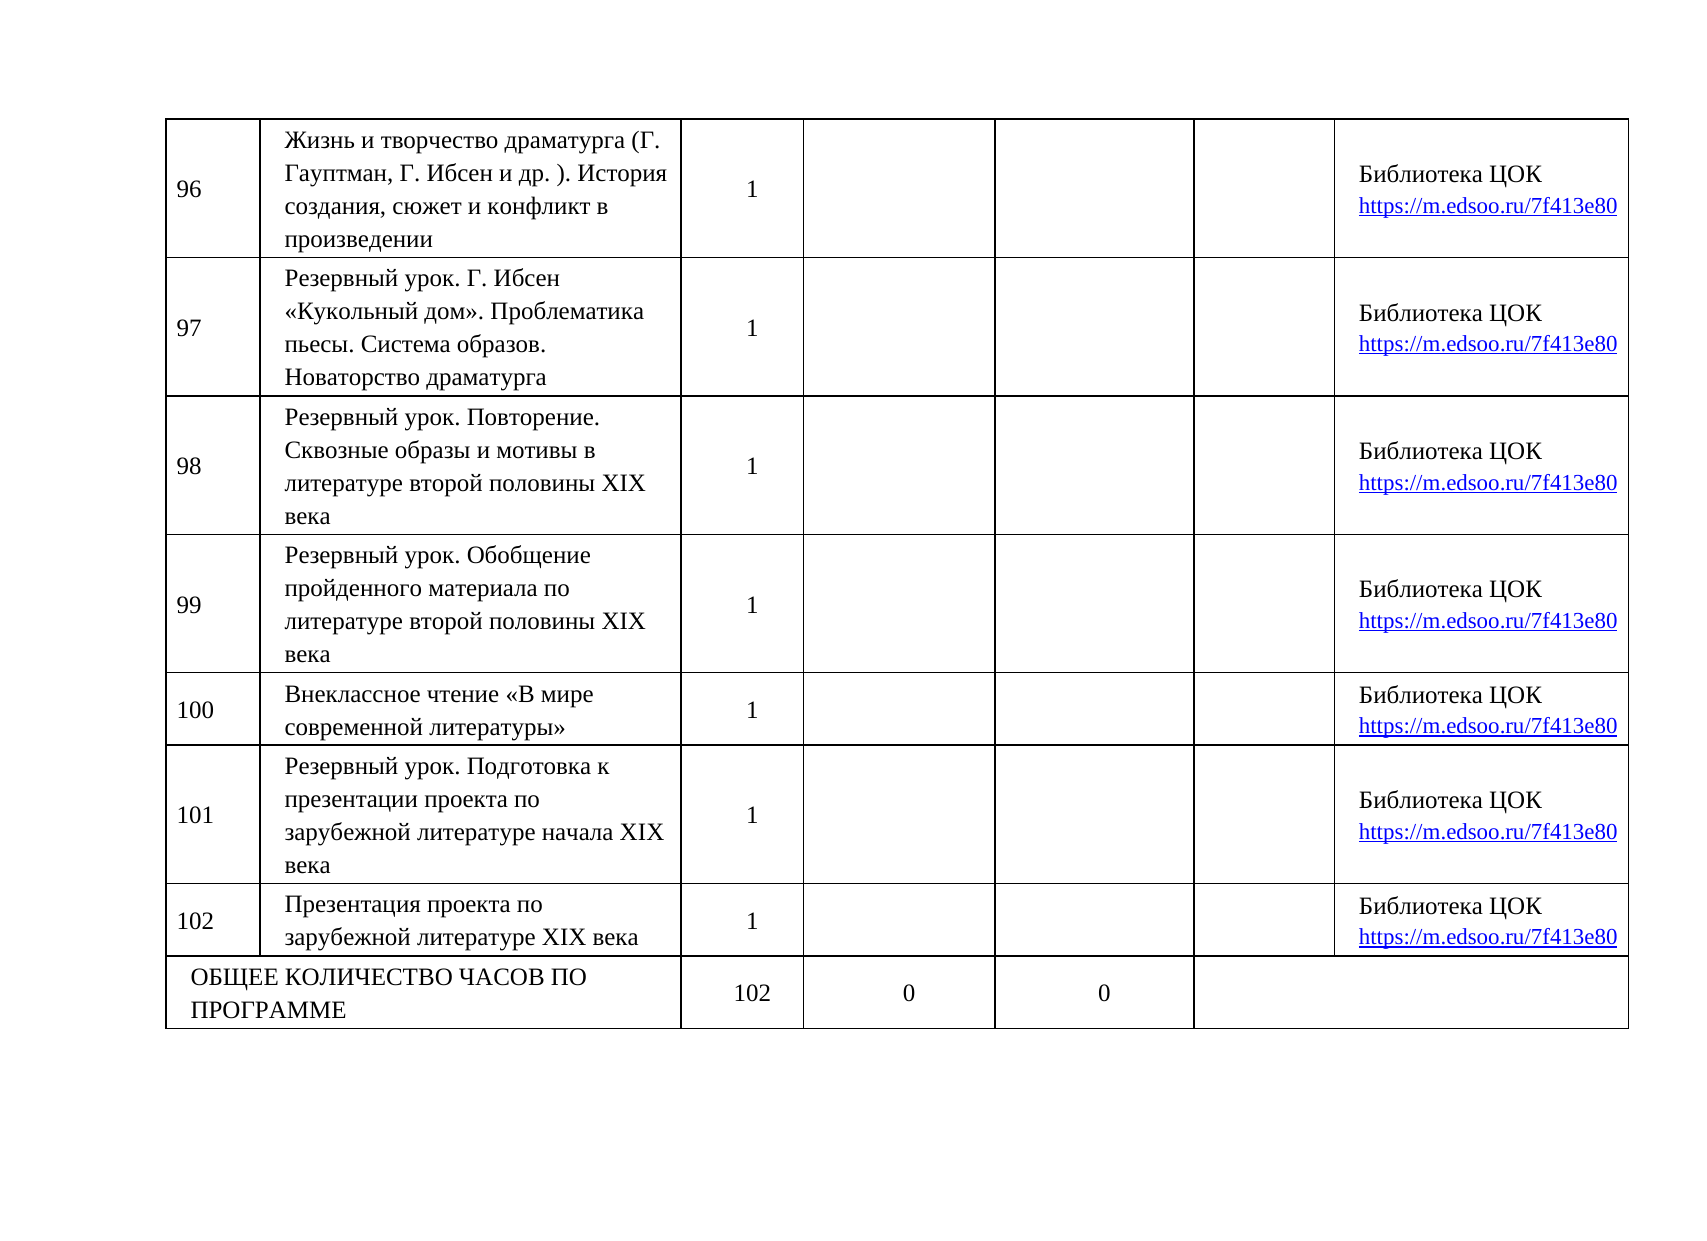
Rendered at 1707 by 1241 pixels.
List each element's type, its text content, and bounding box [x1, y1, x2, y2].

table_cell [996, 673, 1193, 744]
table_cell Библиотека ЦОК https://m.edsoo.ru/7f413e80 [1335, 673, 1628, 744]
table_cell 1 [682, 120, 803, 257]
table_cell [996, 746, 1193, 883]
table_cell Резервный урок. Г. Ибсен «Кукольный дом». Проблематика пьесы. Система образов. Новаторство драматурга [261, 258, 680, 395]
table_cell 1 [682, 397, 803, 533]
table_cell [996, 884, 1193, 955]
table_cell [1195, 120, 1334, 257]
table_cell [1195, 258, 1334, 395]
table_cell Библиотека ЦОК https://m.edsoo.ru/7f413e80 [1335, 535, 1628, 672]
table_cell 102 [167, 884, 259, 955]
table_cell 101 [167, 746, 259, 883]
table_cell [804, 884, 994, 955]
table_cell 102 [682, 957, 803, 1027]
table_cell [1195, 957, 1628, 1027]
table_cell 100 [167, 673, 259, 744]
table_cell 98 [167, 397, 259, 533]
table_cell 0 [804, 957, 994, 1027]
table_cell 1 [682, 673, 803, 744]
table_cell [996, 258, 1193, 395]
table_cell [996, 397, 1193, 533]
table_cell [804, 258, 994, 395]
table_cell [1195, 673, 1334, 744]
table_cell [1335, 746, 1628, 883]
table_cell Внеклассное чтение «В мире современной литературы» [261, 673, 680, 744]
table_cell [804, 673, 994, 744]
table_cell [804, 120, 994, 257]
table_cell [804, 535, 994, 672]
table_cell [1195, 884, 1334, 955]
table_cell [1195, 397, 1334, 533]
table_cell [996, 535, 1193, 672]
table_cell 1 [682, 884, 803, 955]
table_cell 99 [167, 535, 259, 672]
table_cell 0 [996, 957, 1193, 1027]
table_cell Резервный урок. Повторение. Сквозные образы и мотивы в литературе второй половины XIX века [261, 397, 680, 533]
table_cell Презентация проекта по зарубежной литературе ХIХ века [261, 884, 680, 955]
table_cell [804, 397, 994, 533]
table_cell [1335, 884, 1628, 955]
table_cell Резервный урок. Подготовка к презентации проекта по зарубежной литературе начала ХIХ века [261, 746, 680, 883]
table_cell [996, 120, 1193, 257]
table_cell Библиотека ЦОК https://m.edsoo.ru/7f413e80 [1335, 258, 1628, 395]
table_cell Библиотека ЦОК https://m.edsoo.ru/7f413e80 [1335, 397, 1628, 533]
table_cell 96 [167, 120, 259, 257]
table_cell Резервный урок. Обобщение пройденного материала по литературе второй половины XIX века [261, 535, 680, 672]
table_cell [804, 746, 994, 883]
table_cell ОБЩЕЕ КОЛИЧЕСТВО ЧАСОВ ПО ПРОГРАММЕ [167, 957, 680, 1027]
table_cell 97 [167, 258, 259, 395]
table_cell 1 [682, 746, 803, 883]
table_cell 1 [682, 258, 803, 395]
table_cell [1195, 746, 1334, 883]
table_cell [1335, 120, 1628, 257]
table_cell Жизнь и творчество драматурга (Г. Гауптман, Г. Ибсен и др. ). История создания, сюжет и конфликт в произведении [261, 120, 680, 257]
table_cell [1195, 535, 1334, 672]
table_cell 1 [682, 535, 803, 672]
